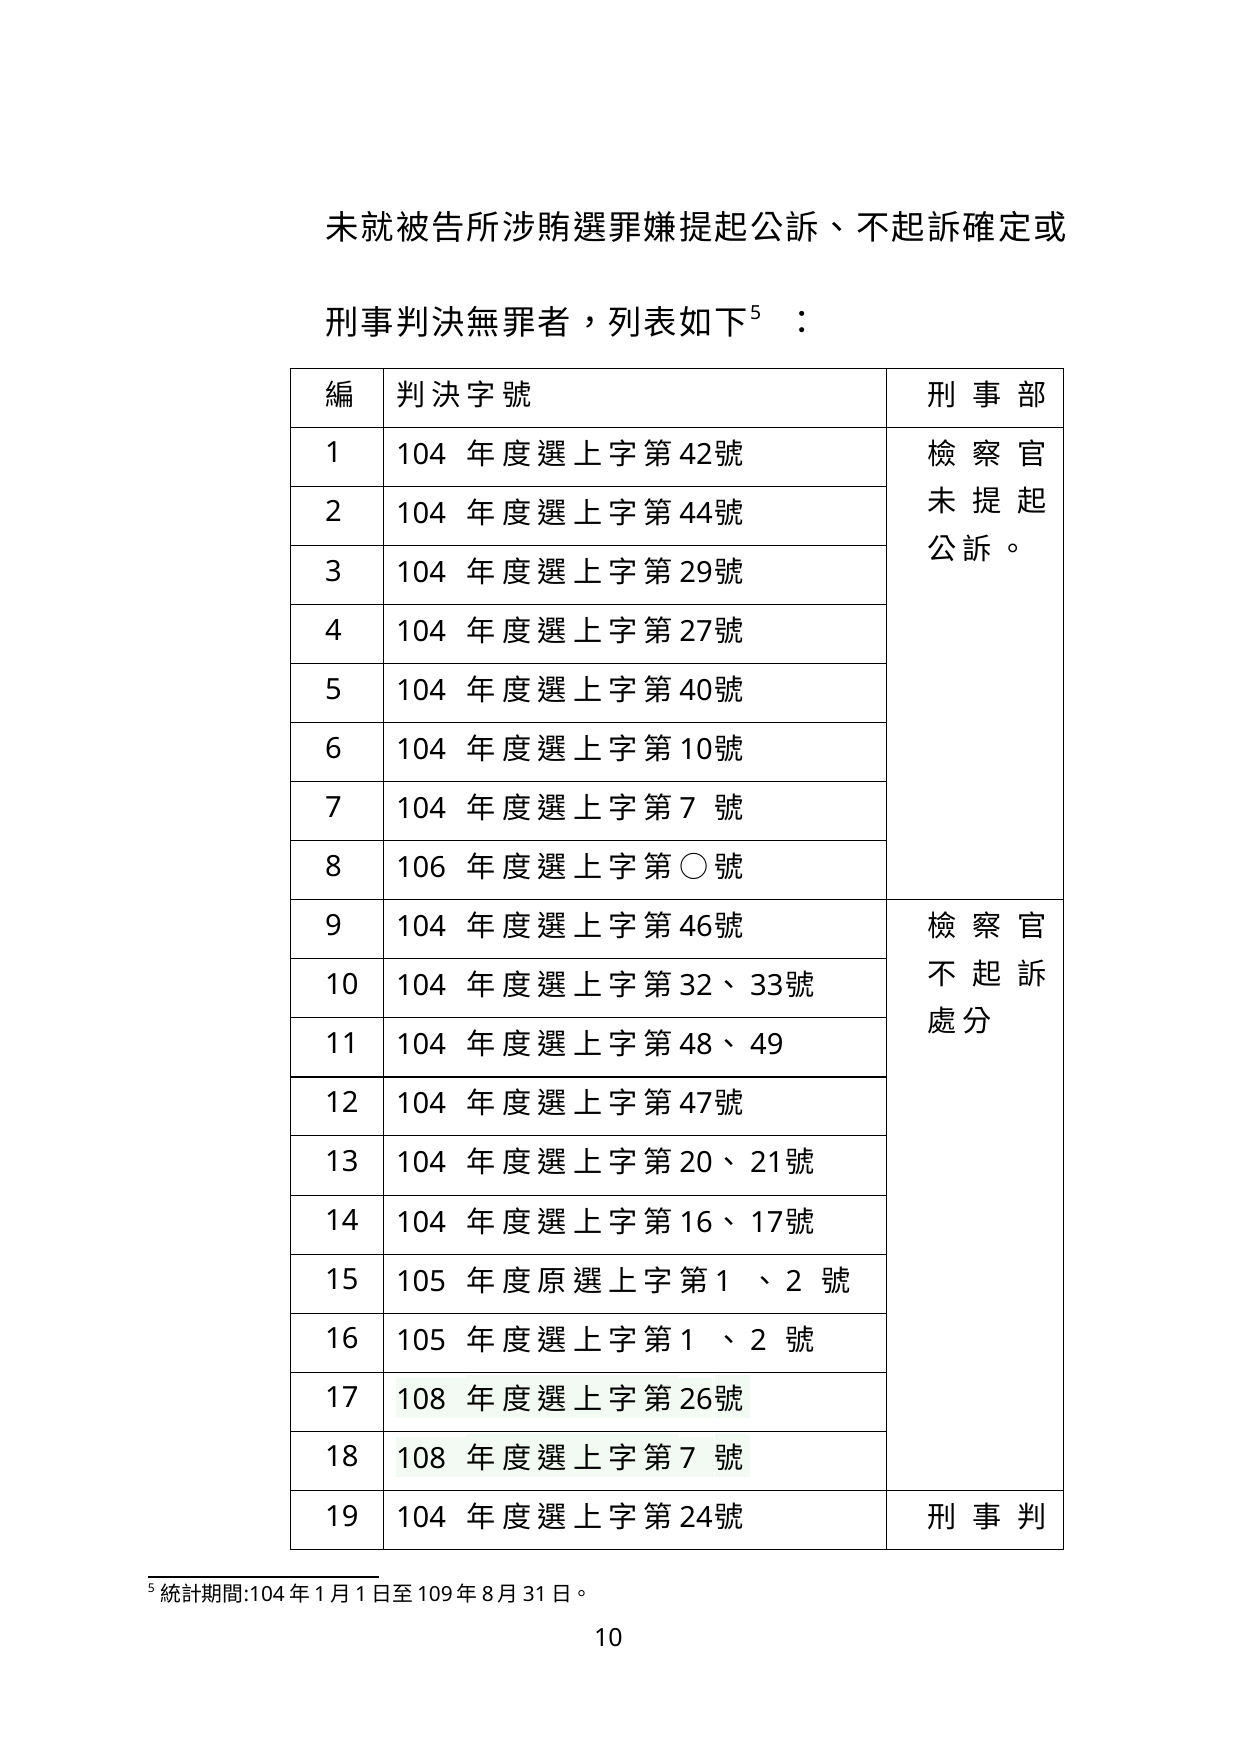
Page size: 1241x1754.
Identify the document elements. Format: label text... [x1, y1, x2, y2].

table_cell 4 [291, 605, 383, 663]
table_cell 104年度選上字第7號 [384, 782, 886, 840]
table_cell 2 [291, 487, 383, 545]
table_header 判決字號 [384, 369, 886, 427]
table_cell 10 [291, 959, 383, 1017]
table_cell 104年度選上字第47號 [384, 1078, 886, 1135]
table_cell 刑事判決無罪 [887, 1491, 1063, 1549]
table_cell 104年度選上字第46號 [384, 900, 886, 958]
table_cell 104年度選上字第20、21號 [384, 1136, 886, 1194]
table_cell 6 [291, 723, 383, 781]
table_cell 105年度選上字第1、2號 [384, 1314, 886, 1372]
table_cell 104年度選上字第10號 [384, 723, 886, 781]
table_cell 7 [291, 782, 383, 840]
table_cell 104年度選上字第32、33號 [384, 959, 886, 1017]
table_cell 15 [291, 1255, 383, 1313]
table_cell 3 [291, 546, 383, 604]
table_cell 1 [291, 428, 383, 486]
table_cell 104年度選上字第29號 [384, 546, 886, 604]
table_cell 19 [291, 1491, 383, 1549]
table_cell 108年度選上字第7號 [384, 1432, 886, 1490]
table_cell 16 [291, 1314, 383, 1372]
table_cell 5 [291, 664, 383, 722]
subtitle 實務上高雄高分院民事判決當選無效，而檢察官未就被告所涉賄選罪嫌提起公訴、不起訴確定或刑事判決無罪者，列表如下： [219, 177, 1069, 368]
table_cell 106年度選上字第○號 [384, 841, 886, 899]
table_cell 104年度選上字第24號 [384, 1491, 886, 1549]
table_header 編號 [291, 369, 383, 427]
table_cell 11 [291, 1018, 383, 1076]
table_cell 104年度選上字第42號 [384, 428, 886, 486]
table_cell 13 [291, 1136, 383, 1194]
table_cell 108年度選上字第26號 [384, 1373, 886, 1431]
table_cell 17 [291, 1373, 383, 1431]
table_cell 104年度選上字第48、49 [384, 1018, 886, 1076]
table_cell 104年度選上字第40號 [384, 664, 886, 722]
table_cell 檢察官不起訴處分 [887, 900, 1063, 1490]
table_cell 檢察官未提起公訴。 [887, 428, 1063, 899]
table_cell 8 [291, 841, 383, 899]
table_cell 12 [291, 1078, 383, 1135]
table_cell 14 [291, 1196, 383, 1253]
table_cell 104年度選上字第44號 [384, 487, 886, 545]
table_cell 104年度選上字第27號 [384, 605, 886, 663]
table_cell 18 [291, 1432, 383, 1490]
table_header 刑事部分 [887, 369, 1063, 427]
table_cell 9 [291, 900, 383, 958]
table_cell 104年度選上字第16、17號 [384, 1196, 886, 1253]
table_cell 105年度原選上字第1、2 號 [384, 1255, 886, 1313]
